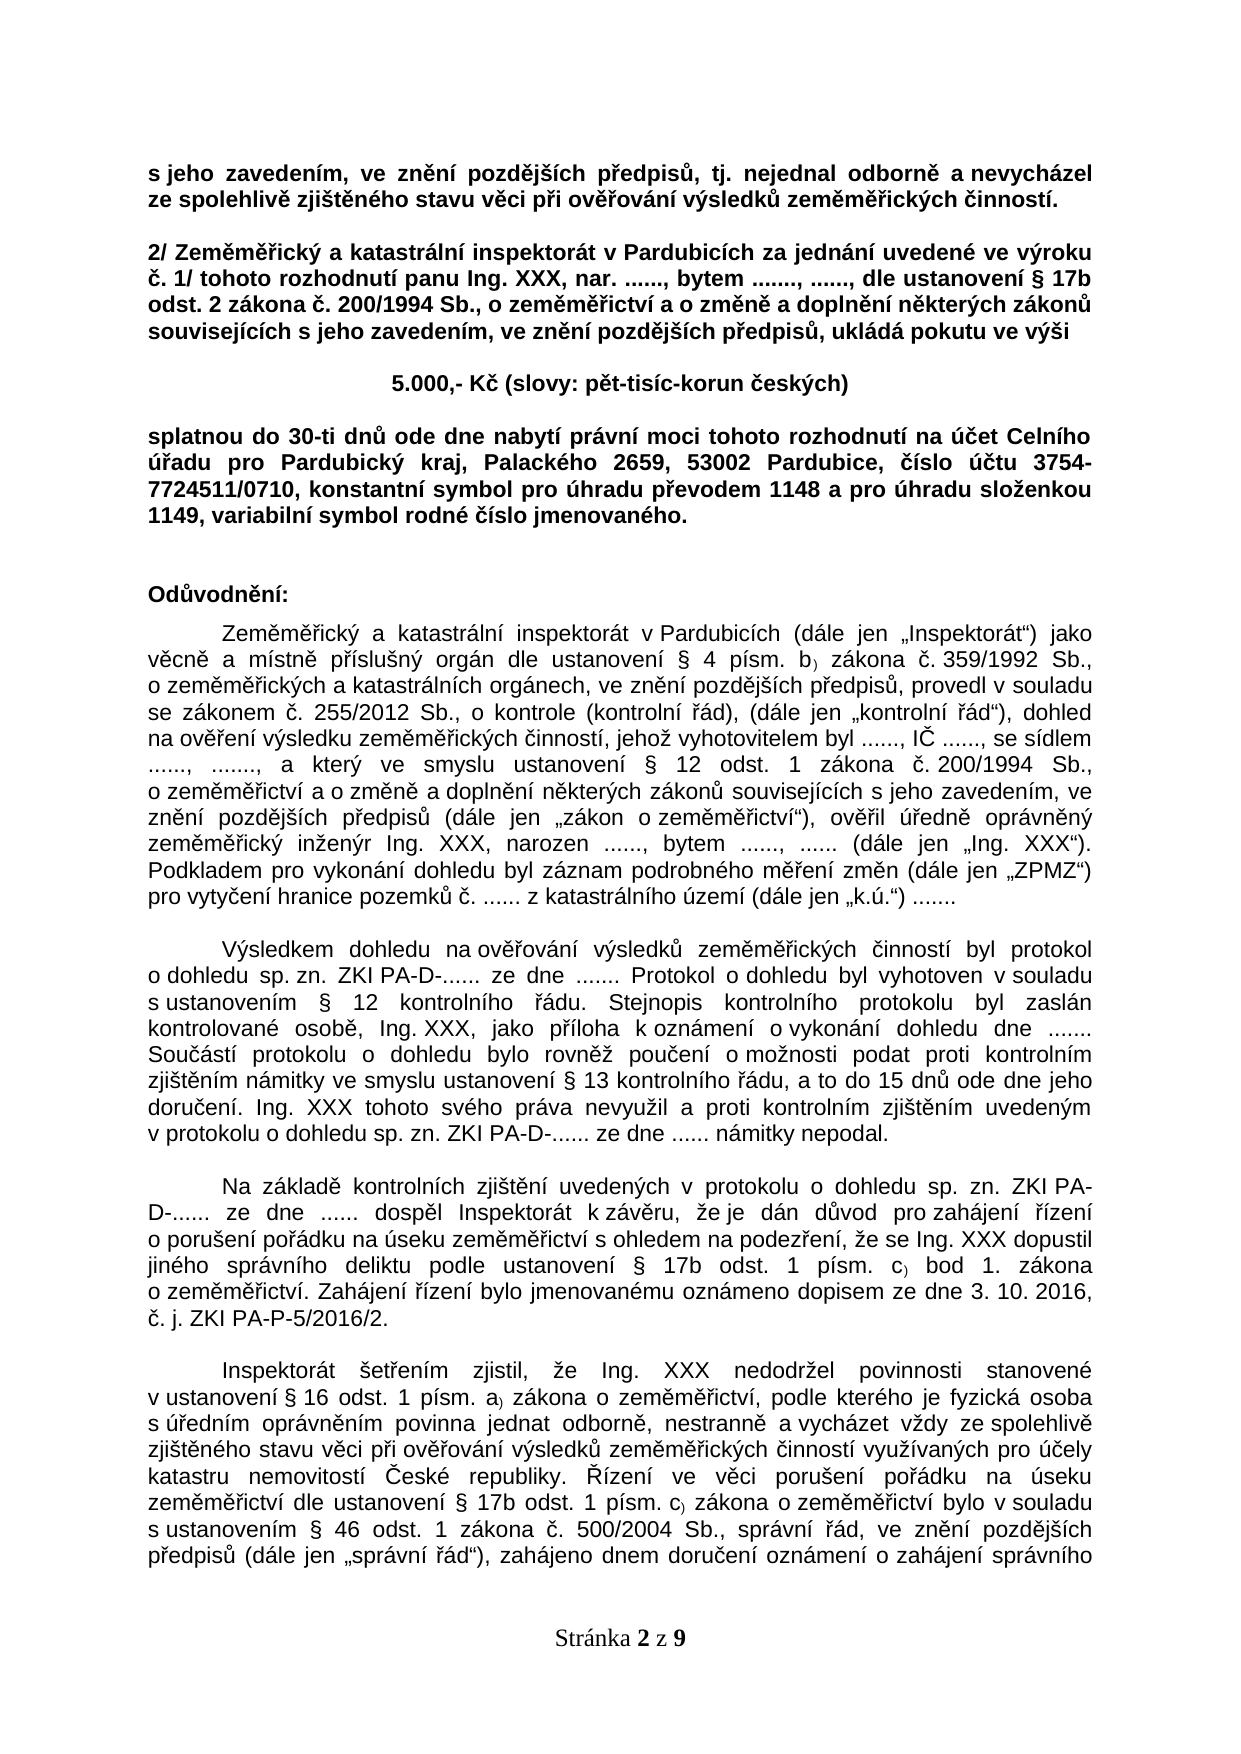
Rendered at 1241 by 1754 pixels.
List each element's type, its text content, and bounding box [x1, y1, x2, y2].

text 2/ Zeměměřický a katastrální inspektorát v Pardubicích za jednání uvedené ve výroku č. 1/ tohoto rozhodnutí panu Ing. XXX, nar. ......, bytem ......., ......, dle ustanovení § 17b odst. 2 zákona č. 200/1994 Sb., o zeměměřictví a o změně a doplnění některých zákonů souvisejících s jeho zavedením, ve znění pozdějších předpisů, ukládá pokutu ve výši [148, 238, 1092, 344]
text splatnou do 30-ti dnů ode dne nabytí právní moci tohoto rozhodnutí na účet Celního úřadu pro Pardubický kraj, Palackého 2659, 53002 Pardubice, číslo účtu 3754-7724511/0710, konstantní symbol pro úhradu převodem 1148 a pro úhradu složenkou 1149, variabilní symbol rodné číslo jmenovaného. [148, 423, 1092, 528]
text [148, 159, 1092, 212]
text Odůvodnění: [148, 581, 1092, 607]
text 5.000,- Kč (slovy: pět-tisíc-korun českých) [148, 370, 1092, 397]
text Zeměměřický a katastrální inspektorát v Pardubicích (dále jen „Inspektorát“) jako věcně a místně příslušný orgán dle ustanovení § 4 písm. b) zákona č. 359/1992 Sb., o zeměměřických a katastrálních orgánech, ve znění pozdějších předpisů, provedl v souladu se zákonem č. 255/2012 Sb., o kontrole (kontrolní řád), (dále jen „kontrolní řád“), dohled na ověření výsledku zeměměřických činností, jehož vyhotovitelem byl ......, IČ ......, se sídlem ......, ......., a který ve smyslu ustanovení § 12 odst. 1 zákona č. 200/1994 Sb., o zeměměřictví a o změně a doplnění některých zákonů souvisejících s jeho zavedením, ve znění pozdějších předpisů (dále jen „zákon o zeměměřictví“), ověřil úředně oprávněný zeměměřický inženýr Ing. XXX, narozen ......, bytem ......, ...... (dále jen „Ing. XXX“). Podkladem pro vykonání dohledu byl záznam podrobného měření změn (dále jen „ZPMZ“) pro vytyčení hranice pozemků č. ...... z katastrálního území (dále jen „k.ú.“) ....... [148, 619, 1092, 909]
text Výsledkem dohledu na ověřování výsledků zeměměřických činností byl protokol o dohledu sp. zn. ZKI PA-D-...... ze dne ....... Protokol o dohledu byl vyhotoven v souladu s ustanovením § 12 kontrolního řádu. Stejnopis kontrolního protokolu byl zaslán kontrolované osobě, Ing. XXX, jako příloha k oznámení o vykonání dohledu dne ....... Součástí protokolu o dohledu bylo rovněž poučení o možnosti podat proti kontrolním zjištěním námitky ve smyslu ustanovení § 13 kontrolního řádu, a to do 15 dnů ode dne jeho doručení. Ing. XXX tohoto svého práva nevyužil a proti kontrolním zjištěním uvedeným v protokolu o dohledu sp. zn. ZKI PA-D-...... ze dne ...... námitky nepodal. [148, 936, 1092, 1147]
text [148, 1357, 1092, 1568]
text Na základě kontrolních zjištění uvedených v protokolu o dohledu sp. zn. ZKI PA-D-...... ze dne ...... dospěl Inspektorát k závěru, že je dán důvod pro zahájení řízení o porušení pořádku na úseku zeměměřictví s ohledem na podezření, že se Ing. XXX dopustil jiného správního deliktu podle ustanovení § 17b odst. 1 písm. c) bod 1. zákona o zeměměřictví. Zahájení řízení bylo jmenovanému oznámeno dopisem ze dne 3. 10. 2016, č. j. ZKI PA-P-5/2016/2. [148, 1173, 1092, 1331]
